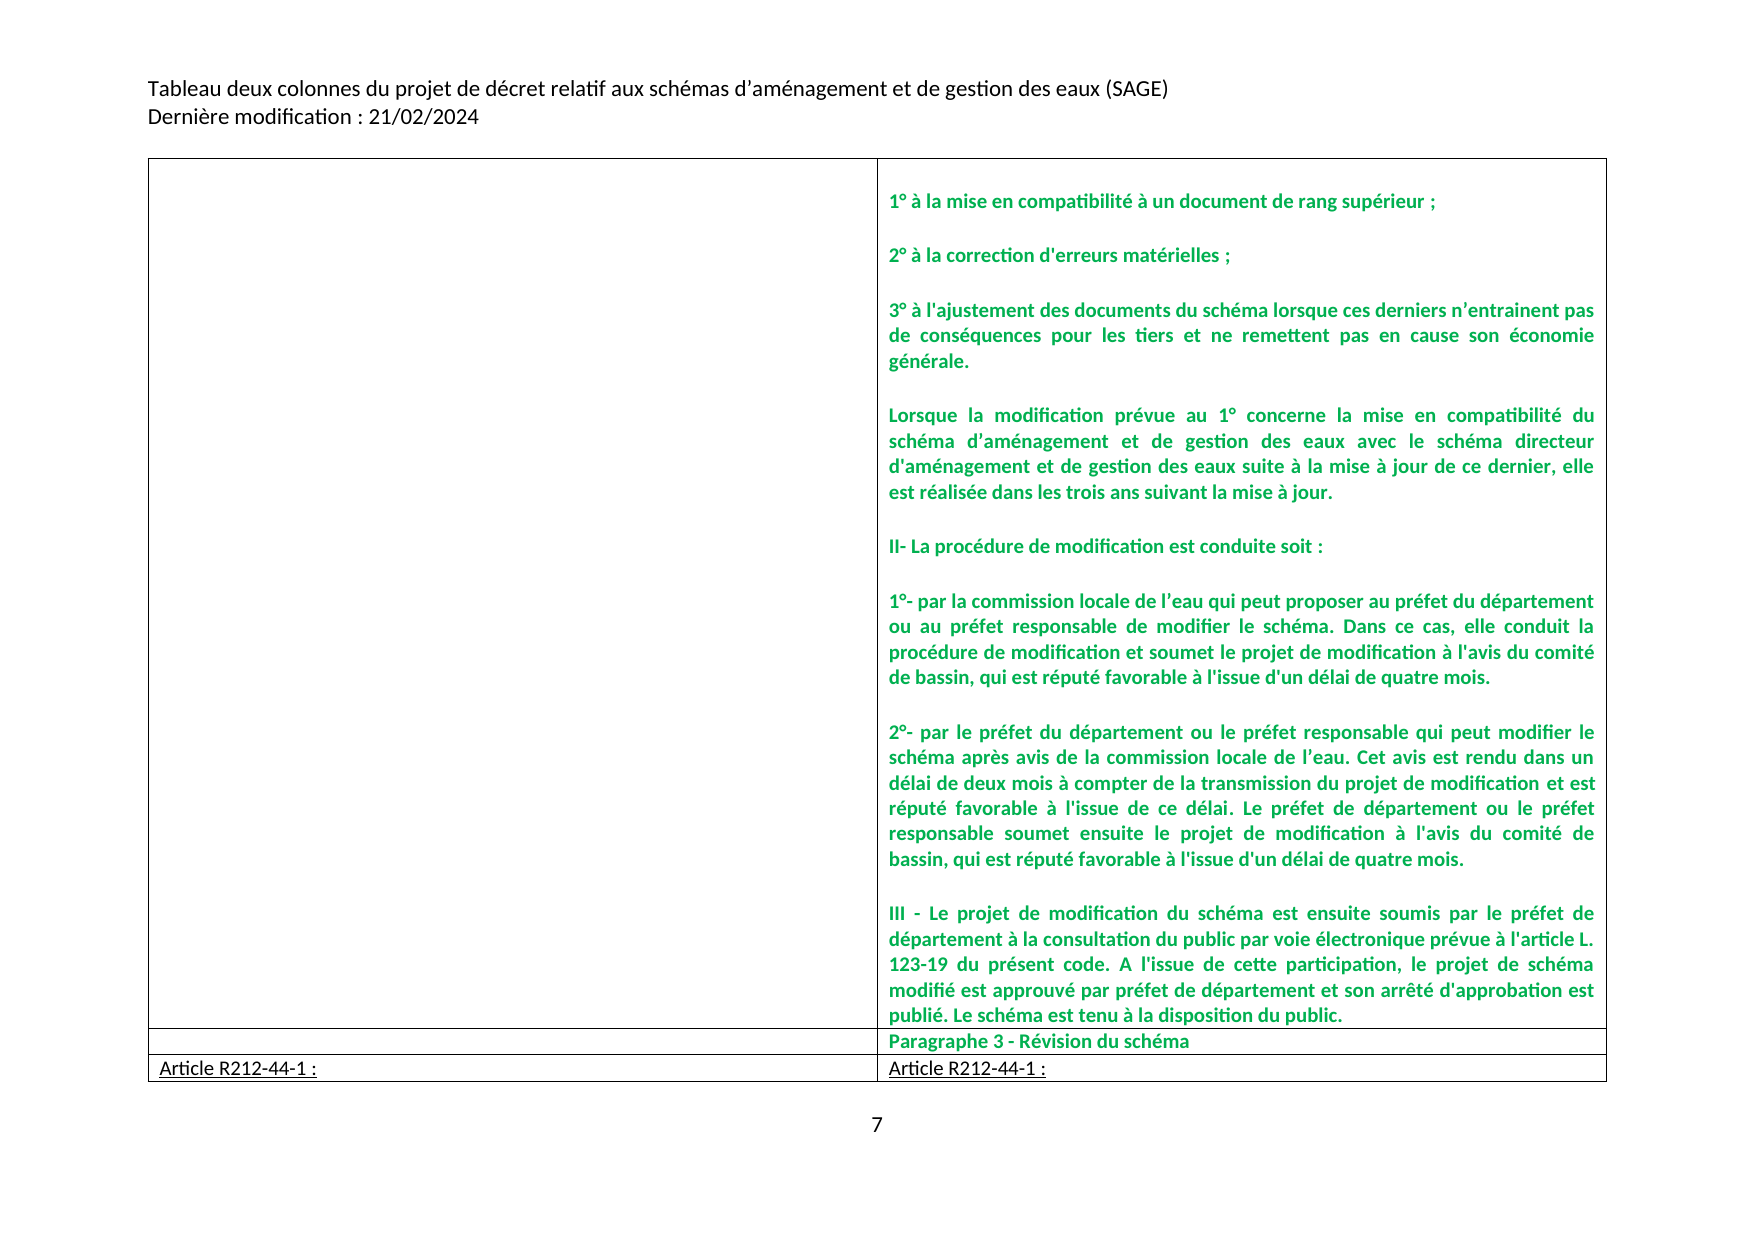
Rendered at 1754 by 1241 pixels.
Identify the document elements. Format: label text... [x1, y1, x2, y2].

table_cell Paragraphe 3 - Révision du schéma [878, 1029, 1606, 1054]
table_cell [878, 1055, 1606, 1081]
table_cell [878, 159, 1606, 1028]
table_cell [149, 159, 877, 1028]
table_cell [149, 1055, 877, 1081]
table_cell [149, 1029, 877, 1054]
